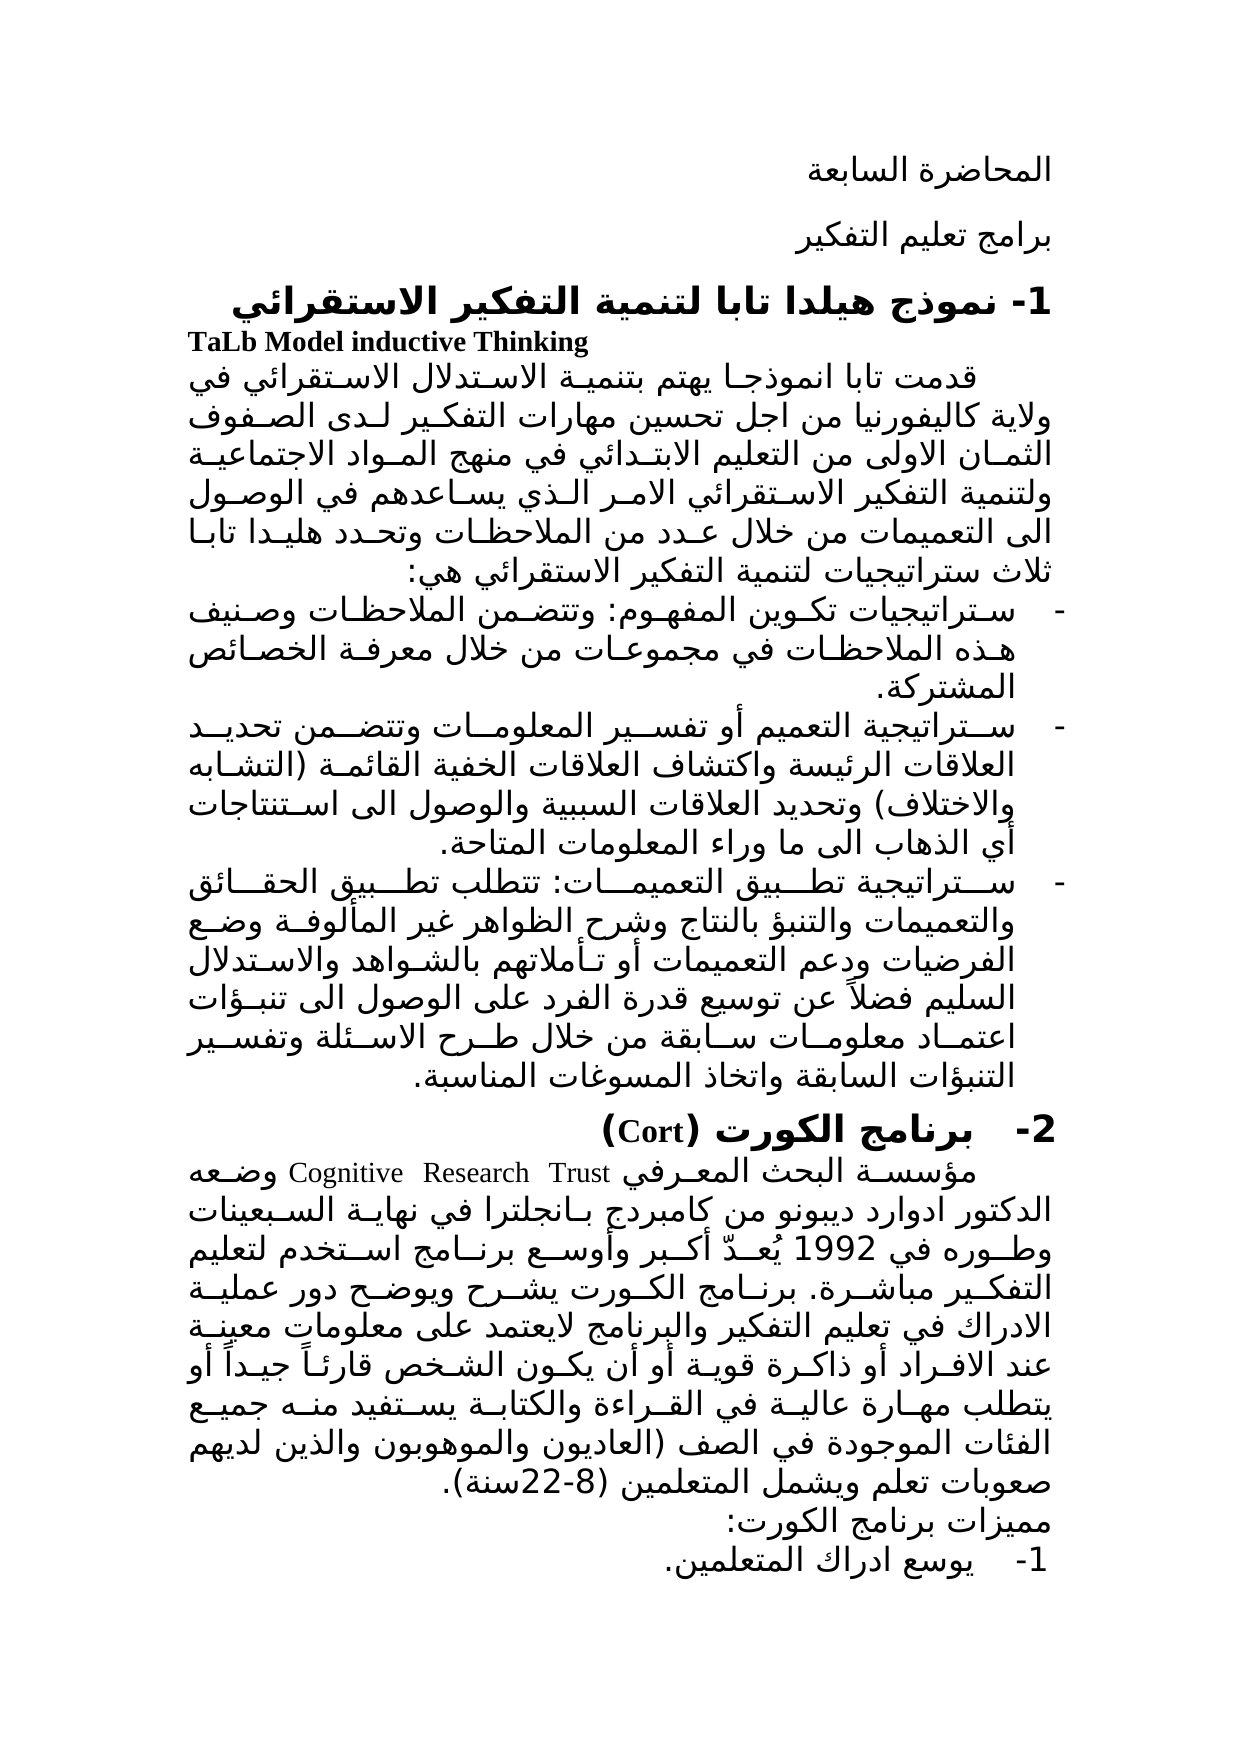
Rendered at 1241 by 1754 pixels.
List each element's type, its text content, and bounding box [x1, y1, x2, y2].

list يوسع ادراك المتعلمين. [187, 1540, 1015, 1579]
list ستراتيجية التعميم أو تفسير المعلومات وتتضمن تحديد العلاقات الرئيسة واكتشاف العلاقات الخفية القائمة (التشابه والاختلاف) وتحديد العلاقات السببية والوصول الى استنتاجات أي الذهاب الى ما وراء المعلومات المتاحة. [187, 707, 1054, 862]
text 1- نموذج هيلدا تابا لتنمية التفكير الاستقرائي [187, 280, 1053, 324]
list برنامج الكورت (Cort) [187, 1108, 1015, 1152]
text قدمت تابا انموذجا يهتم بتنمية الاستدلال الاستقرائي في ولاية كاليفورنيا من اجل تحسين مهارات التفكير لدى الصفوف الثمان الاولى من التعليم الابتدائي في منهج المواد الاجتماعية ولتنمية التفكير الاستقرائي الامر الذي يساعدهم في الوصول الى التعميمات من خلال عدد من الملاحظات وتحدد هليدا تابا ثلاث ستراتيجيات لتنمية التفكير الاستقرائي هي: [187, 357, 1053, 590]
text مميزات برنامج الكورت: [187, 1501, 1053, 1540]
text مؤسسة البحث المعرفي Cognitive Research Trust وضعه الدكتور ادوارد ديبونو من كامبردج بانجلترا في نهاية السبعينات وطوره في 1992 يُعدّ أكبر وأوسع برنامج استخدم لتعليم التفكير مباشرة. برنامج الكورت يشرح ويوضح دور عملية الادراك في تعليم التفكير والبرنامج لايعتمد على معلومات معينة عند الافراد أو ذاكرة قوية أو أن يكون الشخص قارئاً جيداً أو يتطلب مهارة عالية في القراءة والكتابة يستفيد منه جميع الفئات الموجودة في الصف (العاديون والموهوبون والذين لديهم صعوبات تعلم ويشمل المتعلمين (8-22سنة). [187, 1152, 1053, 1501]
text TaLb Model inductive Thinking [187, 324, 1053, 357]
text المحاضرة السابعة [187, 150, 1053, 188]
list ستراتيجية تطبيق التعميمات: تتطلب تطبيق الحقائق والتعميمات والتنبؤ بالنتاج وشرح الظواهر غير المألوفة وضع الفرضيات ودعم التعميمات أو تأملاتهم بالشواهد والاستدلال السليم فضلاً عن توسيع قدرة الفرد على الوصول الى تنبؤات اعتماد معلومات سابقة من خلال طرح الاسئلة وتفسير التنبؤات السابقة واتخاذ المسوغات المناسبة. [187, 862, 1054, 1095]
list ستراتيجيات تكوين المفهوم: وتتضمن الملاحظات وصنيف هذه الملاحظات في مجموعات من خلال معرفة الخصائص المشتركة. [187, 590, 1054, 707]
text برامج تعليم التفكير [187, 215, 1053, 253]
